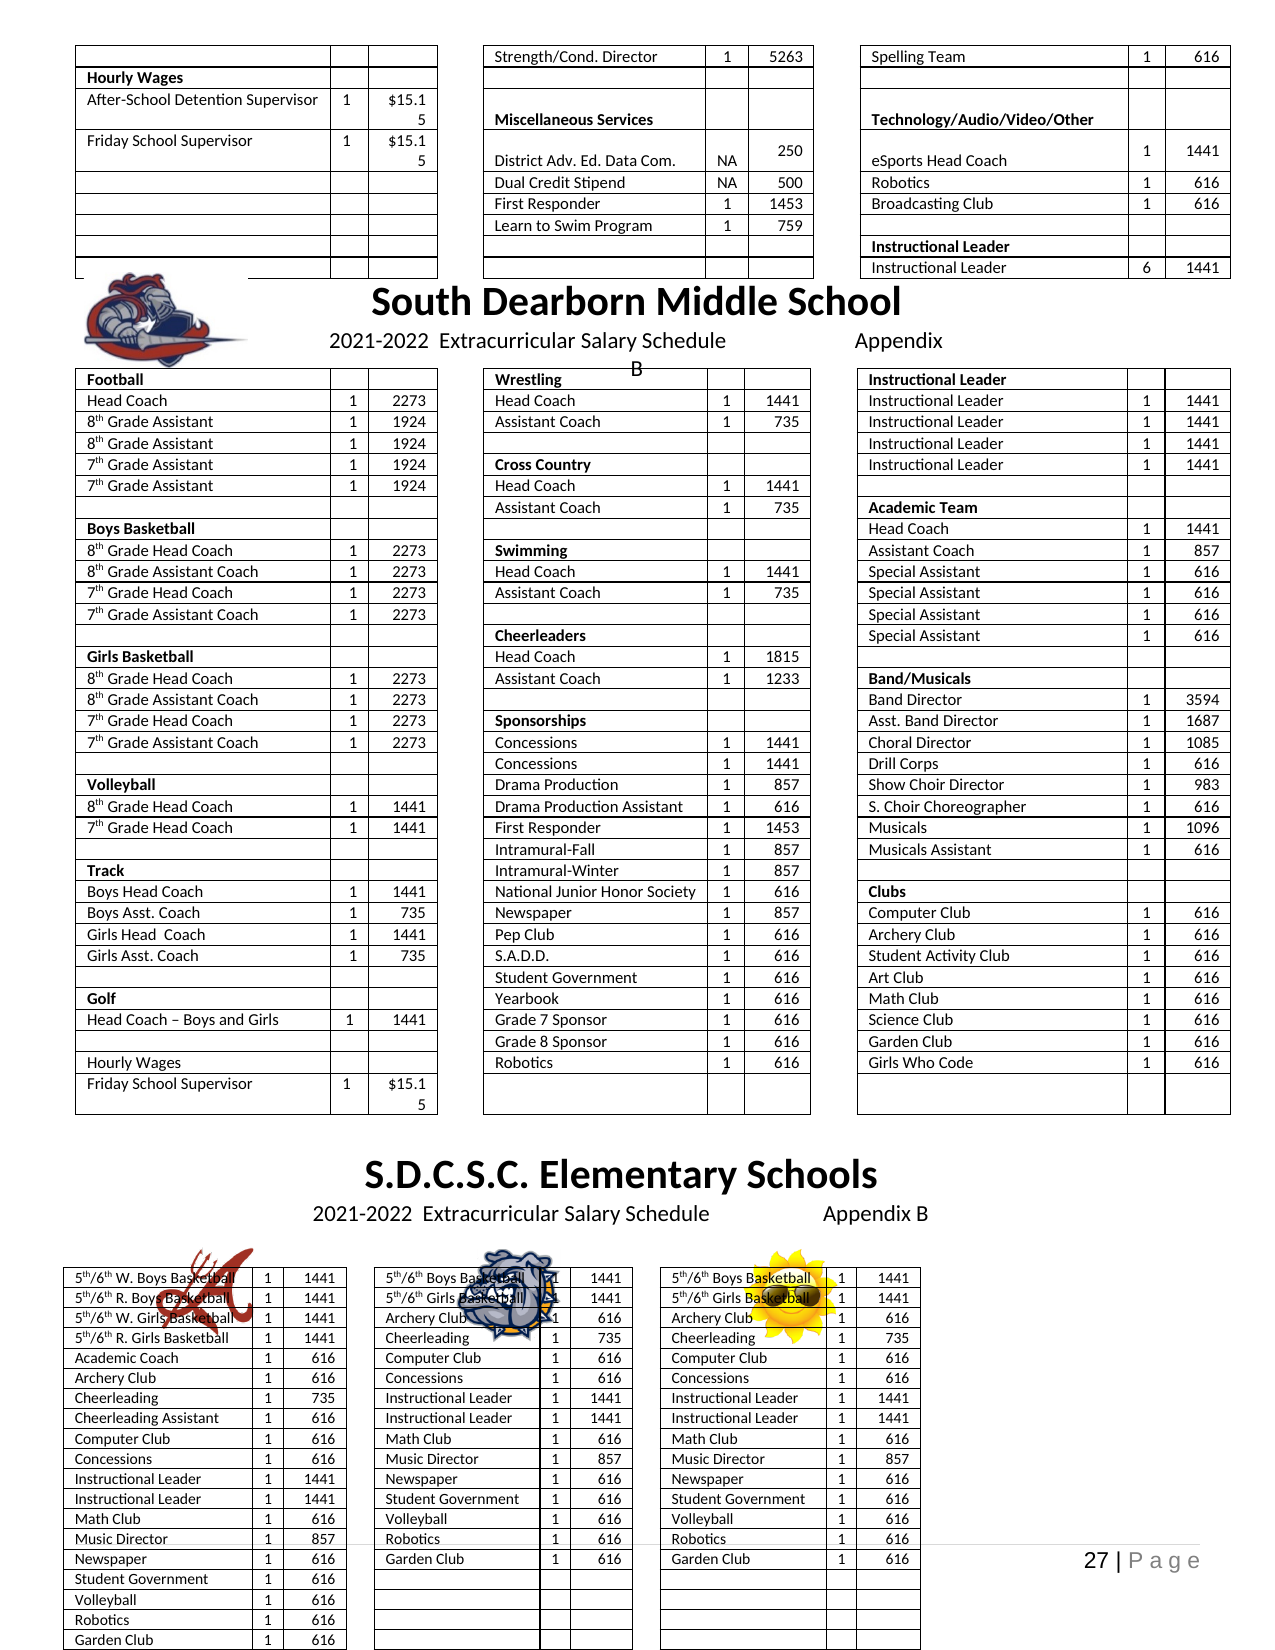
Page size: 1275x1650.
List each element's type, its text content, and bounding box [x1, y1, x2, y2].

table_cell [541, 1630, 570, 1649]
table_cell 1441 [284, 1288, 346, 1307]
table_cell [438, 214, 483, 235]
table_cell Newspaper [661, 1469, 826, 1488]
table_cell 1 [331, 540, 368, 560]
table_cell [375, 1610, 539, 1629]
table_cell [438, 646, 483, 667]
table_cell 5th/6th Girls Basketball [375, 1288, 539, 1307]
table_cell [438, 171, 483, 192]
table_cell [811, 581, 857, 603]
table_cell 1 [827, 1449, 856, 1468]
table_cell 7th Grade Assistant Coach [76, 732, 330, 752]
table_cell [347, 1629, 374, 1649]
table_cell 1441 [745, 390, 810, 411]
table_cell 8th Grade Assistant [76, 412, 330, 432]
table_cell [331, 839, 368, 859]
table_cell Head Coach [484, 647, 707, 667]
table_cell Special Assistant [858, 561, 1127, 581]
table_cell [1128, 647, 1164, 667]
table_cell 2273 [369, 390, 437, 411]
table_cell [438, 710, 483, 731]
table_cell 1 [331, 583, 368, 603]
table_cell 1 [331, 946, 368, 966]
table_cell Band/Musicals [858, 668, 1127, 688]
table_cell 1 [827, 1328, 856, 1347]
table_cell [369, 236, 437, 256]
table_cell [633, 1589, 660, 1609]
table_cell 616 [1166, 924, 1230, 944]
table_cell 616 [571, 1369, 632, 1388]
table_cell Assistant Coach [484, 497, 707, 517]
table_cell [484, 236, 705, 256]
table_cell [331, 497, 368, 517]
table_cell 1 [1128, 924, 1164, 944]
table_cell [347, 1528, 374, 1548]
table_cell [438, 193, 483, 214]
table_cell [811, 560, 857, 581]
table_cell Instructional Leader [858, 412, 1127, 432]
table_cell [76, 967, 330, 987]
table_cell 1 [541, 1469, 570, 1488]
table_cell [633, 1307, 660, 1327]
table_cell 616 [857, 1509, 920, 1528]
table_cell [438, 1030, 483, 1051]
table_cell 2273 [369, 604, 437, 624]
table_cell 616 [745, 988, 810, 1008]
table_cell [369, 967, 437, 987]
table_cell 1 [331, 881, 368, 902]
table_cell Music Director [64, 1529, 252, 1548]
table_cell 1 [1128, 732, 1164, 752]
table_cell [706, 89, 748, 129]
table_cell 1 [541, 1349, 570, 1367]
table_cell Instructional Leader [661, 1409, 826, 1428]
table_cell [811, 453, 857, 475]
table_cell Hourly Wages [76, 1052, 330, 1073]
table_cell Concessions [375, 1369, 539, 1388]
table_cell [921, 1408, 948, 1428]
table_cell [811, 603, 857, 624]
table_cell [438, 45, 483, 66]
table_cell [331, 967, 368, 987]
table_cell 2273 [369, 732, 437, 752]
table_cell 5th/6th Girls Basketball [661, 1288, 826, 1307]
table_cell 1 [1128, 839, 1164, 859]
table_cell [1166, 860, 1230, 880]
table_cell Assistant Coach [484, 412, 707, 432]
table_cell [708, 625, 744, 646]
table_cell 1 [331, 903, 368, 923]
table_cell [814, 45, 860, 66]
table_cell [438, 432, 483, 453]
table_cell 1 [1128, 988, 1164, 1008]
table_cell 1 [331, 711, 368, 731]
table_cell 616 [284, 1409, 346, 1428]
table_cell [76, 839, 330, 859]
table_cell [438, 880, 483, 902]
table_cell [811, 475, 857, 496]
table_cell [438, 838, 483, 859]
table_cell Head Coach – Boys and Girls [76, 1010, 330, 1030]
table_cell Computer Club [661, 1349, 826, 1367]
table_cell [745, 689, 810, 709]
table_cell First Responder [484, 818, 707, 838]
table_cell [347, 1468, 374, 1488]
table_cell $15.15 [369, 130, 437, 171]
table_cell [438, 453, 483, 475]
table_cell S.A.D.D. [484, 946, 707, 966]
table_cell Instructional Leader [661, 1389, 826, 1408]
table_cell 1 [827, 1509, 856, 1528]
table_cell [814, 129, 860, 171]
table_cell 5th/6th R. Boys Basketball [64, 1288, 252, 1307]
table_cell Yearbook [484, 988, 707, 1008]
table_cell Miscellaneous Services [484, 89, 705, 129]
table_cell Newspaper [64, 1550, 252, 1568]
table_cell 616 [745, 881, 810, 902]
table_cell 1441 [745, 476, 810, 496]
picture [456, 1249, 561, 1267]
table_cell 1 [541, 1328, 570, 1347]
table_cell 1 [708, 881, 744, 902]
table_cell 1 [827, 1529, 856, 1548]
table_cell [541, 1610, 570, 1629]
table_cell 1 [541, 1389, 570, 1408]
table_cell [76, 1031, 330, 1051]
table_cell Instructional Leader [858, 433, 1127, 453]
table_cell [811, 389, 857, 411]
table_cell $15.15 [369, 89, 437, 129]
table_cell [347, 1609, 374, 1629]
table_cell Drama Production [484, 775, 707, 795]
table_cell [633, 1287, 660, 1307]
table_cell [438, 902, 483, 923]
table_cell [1129, 236, 1165, 256]
table_cell [1128, 881, 1164, 902]
table_cell 857 [284, 1529, 346, 1548]
table_cell [1128, 860, 1164, 880]
table_cell 616 [857, 1529, 920, 1548]
table_cell [484, 68, 705, 88]
table_cell Volleyball [375, 1509, 539, 1528]
table_cell 8th Grade Head Coach [76, 796, 330, 816]
table_cell [921, 1348, 948, 1367]
table_cell [1166, 881, 1230, 902]
table_cell [438, 752, 483, 774]
table_cell Instructional Leader [858, 454, 1127, 475]
table_cell [811, 987, 857, 1008]
table_cell 1 [708, 967, 744, 987]
table_cell 857 [745, 839, 810, 859]
table_cell [484, 604, 707, 624]
table_cell 616 [857, 1469, 920, 1488]
table_cell [857, 1590, 920, 1609]
table_cell [814, 256, 860, 278]
table_cell [827, 1630, 856, 1649]
table_cell 1924 [369, 412, 437, 432]
table_cell [347, 1327, 374, 1347]
table_cell [347, 1428, 374, 1448]
table_cell [814, 235, 860, 256]
table_cell [811, 411, 857, 432]
table_cell 616 [571, 1509, 632, 1528]
table_cell [814, 171, 860, 192]
table_cell 1 [708, 561, 744, 581]
table_header Football [76, 369, 330, 389]
table_cell [861, 215, 1128, 235]
table_cell 5263 [749, 46, 813, 66]
table_cell 1 [331, 689, 368, 709]
table_cell [76, 753, 330, 774]
table_cell Technology/Audio/Video/Other [861, 89, 1128, 129]
table_cell 7th Grade Assistant [76, 476, 330, 496]
table_cell 1 [253, 1550, 283, 1568]
table_cell [811, 1030, 857, 1051]
table_cell Girls Who Code [858, 1052, 1127, 1073]
table_cell 1441 [1166, 412, 1230, 432]
table_cell [661, 1610, 826, 1629]
table_cell [438, 496, 483, 517]
table_cell Robotics [861, 172, 1128, 192]
table_cell [369, 172, 437, 192]
table_cell 1 [708, 818, 744, 838]
table_cell 616 [1166, 753, 1230, 774]
table_cell Head Coach [76, 390, 330, 411]
table_cell 1 [331, 390, 368, 411]
table_cell 616 [571, 1308, 632, 1327]
table_cell 1 [708, 860, 744, 880]
table_cell 616 [571, 1550, 632, 1568]
table_cell [827, 1570, 856, 1589]
table_cell 1 [541, 1429, 570, 1448]
table_cell 735 [745, 412, 810, 432]
table_cell Cheerleading [375, 1328, 539, 1347]
table_cell Cheerleading [64, 1389, 252, 1408]
table_cell [708, 454, 744, 475]
table_cell [369, 46, 437, 66]
table_cell 1924 [369, 433, 437, 453]
table_cell 1 [1128, 540, 1164, 560]
table_cell [369, 860, 437, 880]
table_cell [1166, 68, 1230, 88]
table_cell 616 [1166, 172, 1230, 192]
table_cell 8th Grade Head Coach [76, 668, 330, 688]
table_cell 1 [1128, 561, 1164, 581]
table_cell [369, 775, 437, 795]
table_cell 1 [253, 1369, 283, 1388]
table_cell Student Government [375, 1489, 539, 1508]
table_header [1166, 369, 1230, 389]
table_cell Assistant Coach [484, 583, 707, 603]
table_cell 1441 [745, 732, 810, 752]
table_cell [745, 454, 810, 475]
table_cell [633, 1569, 660, 1589]
table_cell Head Coach [484, 561, 707, 581]
table_cell [1128, 668, 1164, 688]
table_cell Computer Club [858, 903, 1127, 923]
table_cell [745, 625, 810, 646]
table_cell 1453 [745, 818, 810, 838]
table_cell [921, 1589, 948, 1609]
table_cell eSports Head Coach [861, 130, 1128, 171]
table_header [745, 369, 810, 389]
table_cell 1 [331, 732, 368, 752]
table_cell [745, 540, 810, 560]
table_cell [369, 68, 437, 88]
table_cell 1 [253, 1449, 283, 1468]
table_cell 1 [253, 1349, 283, 1367]
table_cell [745, 604, 810, 624]
table_cell 1 [253, 1409, 283, 1428]
table_cell [921, 1549, 948, 1568]
table_cell [375, 1590, 539, 1609]
table_cell Special Assistant [858, 604, 1127, 624]
table_cell [921, 1327, 948, 1347]
table_cell [749, 236, 813, 256]
table_cell 1 [1128, 967, 1164, 987]
table_cell [1128, 1074, 1164, 1114]
table_cell 1 [1128, 775, 1164, 795]
table_cell 1 [708, 903, 744, 923]
table_cell [438, 731, 483, 752]
table_cell 1 [1128, 1010, 1164, 1030]
table_cell [369, 215, 437, 235]
table_cell 1441 [284, 1308, 346, 1327]
table_header 5th/6th Boys Basketball [661, 1268, 826, 1287]
table_cell 1 [708, 1031, 744, 1051]
table_header Instructional Leader [858, 369, 1127, 389]
table_cell Assistant Coach [858, 540, 1127, 560]
table_cell [438, 688, 483, 709]
table_cell 1 [253, 1509, 283, 1528]
table_cell [811, 1051, 857, 1073]
table_cell 2273 [369, 668, 437, 688]
table_cell 1 [708, 1010, 744, 1030]
table_cell 1 [253, 1328, 283, 1347]
table_cell 1441 [857, 1288, 920, 1307]
table_cell [347, 1368, 374, 1388]
table_cell 759 [749, 215, 813, 235]
table_cell [921, 1528, 948, 1548]
table_cell Volleyball [64, 1590, 252, 1609]
table_cell Student Government [661, 1489, 826, 1508]
table_cell Head Coach [484, 476, 707, 496]
table_cell [347, 1287, 374, 1307]
table_cell [347, 1307, 374, 1327]
table_cell 6 [1129, 258, 1165, 278]
table_cell 1 [708, 390, 744, 411]
table_cell 616 [1166, 1052, 1230, 1073]
table_cell 1 [1128, 604, 1164, 624]
table_cell [633, 1348, 660, 1367]
table_cell 1 [827, 1288, 856, 1307]
table_header [921, 1267, 948, 1287]
table_cell [633, 1609, 660, 1629]
table_cell 616 [857, 1550, 920, 1568]
table_cell [438, 539, 483, 560]
table_cell Golf [76, 988, 330, 1008]
table_header 1 [253, 1268, 283, 1287]
table_cell [438, 1051, 483, 1073]
table_cell [1166, 215, 1230, 235]
table_cell [369, 194, 437, 214]
table_cell 1 [827, 1429, 856, 1448]
table_cell [1166, 647, 1230, 667]
table_cell [76, 194, 330, 214]
table_cell Music Director [375, 1449, 539, 1468]
table_cell 616 [745, 1010, 810, 1030]
table_cell [708, 433, 744, 453]
table_cell [858, 647, 1127, 667]
table_cell 7th Grade Assistant Coach [76, 604, 330, 624]
table_cell 1441 [369, 796, 437, 816]
table_cell [369, 497, 437, 517]
table_cell [633, 1408, 660, 1428]
table_cell [811, 902, 857, 923]
table_cell 1 [708, 412, 744, 432]
table_cell Intramural-Fall [484, 839, 707, 859]
table_cell [708, 540, 744, 560]
table_cell 616 [1166, 988, 1230, 1008]
table_cell 250 [749, 130, 813, 171]
table_cell 616 [1166, 796, 1230, 816]
table_cell 1924 [369, 476, 437, 496]
table_cell 1 [708, 583, 744, 603]
table_cell [921, 1368, 948, 1388]
table_cell 1 [827, 1349, 856, 1367]
table_cell [921, 1488, 948, 1508]
table_cell 1 [706, 215, 748, 235]
table_cell 616 [284, 1590, 346, 1609]
table_cell 1441 [369, 924, 437, 944]
table_cell 7th Grade Assistant [76, 454, 330, 475]
table_cell [811, 752, 857, 774]
table_cell [331, 68, 368, 88]
table_cell Robotics [64, 1610, 252, 1629]
table_cell [814, 66, 860, 88]
table_cell [814, 214, 860, 235]
table_header 1441 [571, 1268, 632, 1287]
table_cell Dual Credit Stipend [484, 172, 705, 192]
table_cell 1 [1128, 625, 1164, 646]
table_cell 1 [1129, 194, 1165, 214]
picture [83, 272, 248, 368]
table_cell 1 [827, 1489, 856, 1508]
table_cell 1 [708, 775, 744, 795]
table_cell Instructional Leader [861, 258, 1128, 278]
table_cell Swimming [484, 540, 707, 560]
table_cell 7th Grade Head Coach [76, 711, 330, 731]
table_cell [633, 1368, 660, 1388]
table_cell 1 [1128, 818, 1164, 838]
table_cell [369, 1052, 437, 1073]
table_cell 1 [541, 1550, 570, 1568]
table_cell [706, 236, 748, 256]
table_cell 1 [1128, 433, 1164, 453]
table_cell 1 [708, 497, 744, 517]
table_cell 1 [331, 412, 368, 432]
table_cell 735 [745, 497, 810, 517]
table_cell Instructional Leader [64, 1469, 252, 1488]
table_cell 8th Grade Assistant Coach [76, 689, 330, 709]
table_cell 616 [571, 1429, 632, 1448]
table_cell Boys Head Coach [76, 881, 330, 902]
table_header 1 [827, 1268, 856, 1287]
table_cell 1 [331, 818, 368, 838]
table_cell 1 [331, 1010, 368, 1030]
table_cell 1 [708, 839, 744, 859]
table_cell [347, 1448, 374, 1468]
table_cell [438, 411, 483, 432]
table_cell [811, 688, 857, 709]
table_cell Newspaper [484, 903, 707, 923]
table_cell 1441 [571, 1389, 632, 1408]
table_cell 2273 [369, 711, 437, 731]
table_cell 1 [253, 1308, 283, 1327]
table_cell [331, 519, 368, 539]
table_cell [814, 88, 860, 129]
table_cell 1441 [857, 1389, 920, 1408]
table_cell [541, 1570, 570, 1589]
table_cell [331, 625, 368, 646]
table_cell 1 [706, 194, 748, 214]
table_cell $15.15 [369, 1074, 437, 1114]
table_cell [811, 1073, 857, 1114]
table_cell [331, 194, 368, 214]
table_cell 616 [284, 1369, 346, 1388]
table_cell Friday School Supervisor [76, 1074, 330, 1114]
table_cell [369, 839, 437, 859]
table_cell 1 [541, 1529, 570, 1548]
table_cell S. Choir Choreographer [858, 796, 1127, 816]
table_cell Robotics [484, 1052, 707, 1073]
table_cell 1 [253, 1529, 283, 1548]
table_cell [811, 496, 857, 517]
table_cell 616 [571, 1349, 632, 1367]
table_cell 616 [857, 1489, 920, 1508]
table_cell 616 [284, 1630, 346, 1649]
table_cell 1 [1128, 412, 1164, 432]
table_cell [749, 89, 813, 129]
table_cell Archery Club [64, 1369, 252, 1388]
table_cell [633, 1629, 660, 1649]
table_cell Grade 7 Sponsor [484, 1010, 707, 1030]
table_cell 500 [749, 172, 813, 192]
table_header 1441 [284, 1268, 346, 1287]
table_cell [484, 1074, 707, 1114]
table_cell [745, 1074, 810, 1114]
table_cell 1441 [1166, 390, 1230, 411]
table_cell [76, 172, 330, 192]
table_cell 1441 [284, 1469, 346, 1488]
table_cell [571, 1570, 632, 1589]
table_cell [1129, 89, 1165, 129]
table_cell [1166, 497, 1230, 517]
table_cell 1 [827, 1409, 856, 1428]
table_cell 1 [331, 668, 368, 688]
table_cell 1441 [857, 1409, 920, 1428]
table_cell 1 [708, 1052, 744, 1073]
table_cell Musicals Assistant [858, 839, 1127, 859]
table_cell [661, 1590, 826, 1609]
table_cell [1166, 236, 1230, 256]
table_cell 1 [1128, 946, 1164, 966]
table_cell 616 [1166, 967, 1230, 987]
table_cell [857, 1610, 920, 1629]
table_cell 1 [708, 476, 744, 496]
table_cell [921, 1609, 948, 1629]
table_cell 1 [827, 1550, 856, 1568]
table_cell 1 [253, 1489, 283, 1508]
table_cell 1 [708, 924, 744, 944]
table_cell [375, 1630, 539, 1649]
table_cell [857, 1630, 920, 1649]
table_cell 1 [541, 1288, 570, 1307]
table_cell 616 [284, 1349, 346, 1367]
table_cell [438, 129, 483, 171]
table_cell [438, 475, 483, 496]
table_cell 1 [708, 946, 744, 966]
table_cell [369, 647, 437, 667]
table_cell 1 [1128, 796, 1164, 816]
table_cell Broadcasting Club [861, 194, 1128, 214]
table_cell [811, 667, 857, 688]
table_cell Special Assistant [858, 625, 1127, 646]
table_cell [1128, 476, 1164, 496]
table_cell [331, 1031, 368, 1051]
table_cell 857 [745, 775, 810, 795]
table_cell [571, 1590, 632, 1609]
table_cell 1 [1129, 46, 1165, 66]
table_cell Garden Club [661, 1550, 826, 1568]
table_cell 8th Grade Assistant Coach [76, 561, 330, 581]
table_cell [811, 880, 857, 902]
table_cell 1 [541, 1409, 570, 1428]
table_cell [811, 923, 857, 944]
table_cell 1 [541, 1489, 570, 1508]
table_cell 616 [745, 924, 810, 944]
table_header 1 [541, 1268, 570, 1287]
table_cell 857 [857, 1449, 920, 1468]
table_cell Archery Club [375, 1308, 539, 1327]
table_cell [661, 1630, 826, 1649]
table_cell Friday School Supervisor [76, 130, 330, 171]
table_cell 1 [253, 1630, 283, 1649]
table_cell 1 [827, 1308, 856, 1327]
table_cell 8th Grade Assistant [76, 433, 330, 453]
table_cell Archery Club [661, 1308, 826, 1327]
table_cell 616 [1166, 1010, 1230, 1030]
table_cell 1 [331, 433, 368, 453]
table_cell 8th Grade Head Coach [76, 540, 330, 560]
table_header Wrestling [484, 369, 707, 389]
table_cell [347, 1589, 374, 1609]
table_cell [633, 1428, 660, 1448]
table_cell 616 [745, 1031, 810, 1051]
table_cell Girls Basketball [76, 647, 330, 667]
table_cell [438, 256, 483, 278]
table_cell [484, 258, 705, 278]
table_header [347, 1267, 374, 1287]
table_cell 1 [827, 1369, 856, 1388]
table_cell 1 [1128, 519, 1164, 539]
table_cell [921, 1448, 948, 1468]
table_cell [438, 816, 483, 838]
table_cell [438, 859, 483, 880]
table_cell [811, 731, 857, 752]
table_cell Concessions [64, 1449, 252, 1468]
table_cell 616 [1166, 46, 1230, 66]
table_cell 1 [253, 1469, 283, 1488]
table_header [811, 368, 857, 389]
table_cell 3594 [1166, 689, 1230, 709]
table_cell 616 [1166, 604, 1230, 624]
table_cell [921, 1508, 948, 1528]
table_cell 616 [284, 1509, 346, 1528]
table_cell Art Club [858, 967, 1127, 987]
table_cell Concessions [484, 753, 707, 774]
table_cell 857 [571, 1449, 632, 1468]
table_header 1441 [857, 1268, 920, 1287]
table_cell 1441 [369, 881, 437, 902]
table_cell [369, 988, 437, 1008]
table_cell [484, 689, 707, 709]
table_cell [857, 1570, 920, 1589]
table_cell Strength/Cond. Director [484, 46, 705, 66]
table_cell Pep Club [484, 924, 707, 944]
table_cell Math Club [64, 1509, 252, 1528]
table_cell Garden Club [64, 1630, 252, 1649]
table_cell 1 [331, 561, 368, 581]
table_cell [1166, 668, 1230, 688]
table_cell [811, 859, 857, 880]
table_cell 1 [1128, 1031, 1164, 1051]
table_cell [438, 560, 483, 581]
table_cell [331, 1052, 368, 1073]
table_cell National Junior Honor Society [484, 881, 707, 902]
table_cell [571, 1610, 632, 1629]
table_cell 857 [745, 860, 810, 880]
table_cell 735 [284, 1389, 346, 1408]
table_cell 735 [745, 583, 810, 603]
table_cell [375, 1570, 539, 1589]
table_cell Concessions [661, 1369, 826, 1388]
table_cell 1441 [745, 753, 810, 774]
table_cell 983 [1166, 775, 1230, 795]
table_cell [811, 838, 857, 859]
table_cell Head Coach [858, 519, 1127, 539]
table_cell [331, 46, 368, 66]
table_cell [331, 258, 368, 278]
table_cell [814, 193, 860, 214]
table_cell [347, 1348, 374, 1367]
table_cell [438, 235, 483, 256]
table_cell Volleyball [76, 775, 330, 795]
table_cell [745, 519, 810, 539]
table_cell [541, 1590, 570, 1609]
table_cell Computer Club [375, 1349, 539, 1367]
table_cell [438, 774, 483, 795]
table_cell [438, 389, 483, 411]
table_cell [633, 1448, 660, 1468]
table_cell [811, 646, 857, 667]
table_cell [347, 1488, 374, 1508]
table_cell [347, 1408, 374, 1428]
table_cell [921, 1388, 948, 1408]
table_cell 1924 [369, 454, 437, 475]
table_cell [706, 68, 748, 88]
table_cell [369, 519, 437, 539]
table_cell [76, 236, 330, 256]
table_cell Instructional Leader [858, 390, 1127, 411]
table_cell [438, 1009, 483, 1030]
table_cell [571, 1630, 632, 1649]
table_cell 1 [1128, 711, 1164, 731]
table_cell 1453 [749, 194, 813, 214]
table_cell Girls Head Coach [76, 924, 330, 944]
table_cell [827, 1610, 856, 1629]
table_cell [861, 68, 1128, 88]
table_cell 1 [253, 1570, 283, 1589]
table_cell Band Director [858, 689, 1127, 709]
table_cell 1 [708, 668, 744, 688]
table_cell [369, 625, 437, 646]
table_cell 1441 [1166, 258, 1230, 278]
table_cell [827, 1590, 856, 1609]
table_cell [921, 1629, 948, 1649]
table_cell 616 [1166, 839, 1230, 859]
table_cell 7th Grade Head Coach [76, 818, 330, 838]
table_cell 616 [1166, 583, 1230, 603]
table_cell 616 [571, 1489, 632, 1508]
table_header [438, 368, 483, 389]
table_cell After-School Detention Supervisor [76, 89, 330, 129]
table_cell Math Club [858, 988, 1127, 1008]
table_cell Archery Club [858, 924, 1127, 944]
table_cell 1441 [1166, 130, 1230, 171]
table_header [708, 369, 744, 389]
table_cell [438, 581, 483, 603]
table_cell [633, 1528, 660, 1548]
table_cell 1 [827, 1469, 856, 1488]
table_cell 1 [541, 1449, 570, 1468]
table_cell 1 [708, 732, 744, 752]
table_cell Science Club [858, 1010, 1127, 1030]
table_cell [438, 987, 483, 1008]
table_cell 1441 [571, 1288, 632, 1307]
table_cell Girls Asst. Coach [76, 946, 330, 966]
table_cell 1 [253, 1610, 283, 1629]
table_cell [706, 258, 748, 278]
table_cell Instructional Leader [375, 1409, 539, 1428]
table_cell Special Assistant [858, 583, 1127, 603]
table_cell [633, 1327, 660, 1347]
table_cell 1441 [369, 1010, 437, 1030]
table_cell 1096 [1166, 818, 1230, 838]
table_cell [633, 1549, 660, 1568]
table_cell 616 [1166, 625, 1230, 646]
table_cell Spelling Team [861, 46, 1128, 66]
table_cell Instructional Leader [861, 236, 1128, 256]
table_cell 7th Grade Head Coach [76, 583, 330, 603]
table_cell [438, 603, 483, 624]
table_cell 1 [541, 1369, 570, 1388]
table_cell Sponsorships [484, 711, 707, 731]
table_cell [708, 711, 744, 731]
table_cell [708, 689, 744, 709]
table_cell Boys Basketball [76, 519, 330, 539]
table_cell [633, 1468, 660, 1488]
table_cell 616 [745, 1052, 810, 1073]
table_cell [331, 988, 368, 1008]
table_cell Concessions [484, 732, 707, 752]
table_cell Robotics [661, 1529, 826, 1548]
table_header 5th/6th Boys Basketball [375, 1268, 539, 1287]
table_cell [811, 624, 857, 646]
table_cell Student Government [484, 967, 707, 987]
table_cell [369, 1031, 437, 1051]
table_cell [858, 860, 1127, 880]
table_cell Cross Country [484, 454, 707, 475]
table_cell 616 [1166, 903, 1230, 923]
table_cell 857 [745, 903, 810, 923]
table_cell [438, 795, 483, 816]
table_cell [921, 1428, 948, 1448]
table_cell 1 [1128, 1052, 1164, 1073]
table_cell 616 [284, 1570, 346, 1589]
table_cell [1129, 68, 1165, 88]
table_cell [438, 88, 483, 129]
table_cell Instructional Leader [64, 1489, 252, 1508]
picture [155, 1247, 254, 1267]
table_cell [1166, 89, 1230, 129]
table_cell [484, 519, 707, 539]
table_cell 616 [284, 1429, 346, 1448]
table_cell Musicals [858, 818, 1127, 838]
table_header [331, 369, 368, 389]
table_cell [858, 1074, 1127, 1114]
picture [743, 1249, 838, 1267]
table_cell [811, 539, 857, 560]
table_cell [331, 753, 368, 774]
table_cell First Responder [484, 194, 705, 214]
table_cell 616 [284, 1449, 346, 1468]
table_cell [331, 215, 368, 235]
table_cell 857 [1166, 540, 1230, 560]
table_cell Newspaper [375, 1469, 539, 1488]
table_cell 735 [571, 1328, 632, 1347]
table_cell [858, 476, 1127, 496]
table_cell 1 [331, 1074, 368, 1114]
table_cell [438, 1073, 483, 1114]
table_cell Instructional Leader [375, 1389, 539, 1408]
table_cell [76, 46, 330, 66]
table_cell Academic Coach [64, 1349, 252, 1367]
table_cell [811, 966, 857, 987]
table_cell Track [76, 860, 330, 880]
table_cell [811, 816, 857, 838]
table_cell 1687 [1166, 711, 1230, 731]
table_cell 1 [708, 796, 744, 816]
table_cell 1441 [1166, 519, 1230, 539]
table_cell 5th/6th R. Girls Basketball [64, 1328, 252, 1347]
table_cell 616 [284, 1550, 346, 1568]
table_cell [347, 1508, 374, 1528]
table_cell Music Director [661, 1449, 826, 1468]
table_cell 1085 [1166, 732, 1230, 752]
table_cell 735 [369, 903, 437, 923]
table_cell 1 [1128, 583, 1164, 603]
table_cell 616 [571, 1529, 632, 1548]
table_cell Hourly Wages [76, 68, 330, 88]
table_cell 616 [1166, 1031, 1230, 1051]
table_cell [1166, 1074, 1230, 1114]
table_cell 1 [331, 796, 368, 816]
table_cell [811, 945, 857, 966]
table_cell 1 [253, 1590, 283, 1609]
table_cell 1 [331, 454, 368, 475]
table_cell [745, 711, 810, 731]
table_cell [811, 518, 857, 539]
table_cell Choral Director [858, 732, 1127, 752]
table_cell [331, 236, 368, 256]
table_cell [438, 66, 483, 88]
table_cell 616 [857, 1369, 920, 1388]
table_cell [347, 1388, 374, 1408]
table_cell [661, 1570, 826, 1589]
table_cell [811, 432, 857, 453]
table_cell 735 [857, 1328, 920, 1347]
table_cell 1 [1129, 172, 1165, 192]
table_cell 1 [1128, 454, 1164, 475]
table_cell 1441 [1166, 454, 1230, 475]
table_cell 1441 [284, 1328, 346, 1347]
table_cell [811, 795, 857, 816]
table_cell 1 [331, 476, 368, 496]
table_cell [745, 433, 810, 453]
table_cell [811, 1009, 857, 1030]
table_cell 5th/6th W. Girls Basketball [64, 1308, 252, 1327]
table_cell 616 [745, 946, 810, 966]
table_cell [438, 945, 483, 966]
table_cell 2273 [369, 540, 437, 560]
table_cell 616 [745, 796, 810, 816]
table_cell 616 [1166, 946, 1230, 966]
table_cell [438, 518, 483, 539]
table_cell [749, 258, 813, 278]
table_cell Learn to Swim Program [484, 215, 705, 235]
table_cell Cheerleading Assistant [64, 1409, 252, 1428]
table_cell Math Club [375, 1429, 539, 1448]
table_cell Cheerleaders [484, 625, 707, 646]
table_cell 2273 [369, 583, 437, 603]
table_header [1128, 369, 1164, 389]
table_cell [921, 1468, 948, 1488]
table_cell [369, 753, 437, 774]
table_cell Head Coach [484, 390, 707, 411]
table_cell [921, 1569, 948, 1589]
table_cell [76, 497, 330, 517]
table_cell [484, 433, 707, 453]
table_cell Boys Asst. Coach [76, 903, 330, 923]
table_cell 1 [1128, 390, 1164, 411]
table_cell Asst. Band Director [858, 711, 1127, 731]
table_cell [1166, 476, 1230, 496]
table_cell 1 [331, 89, 368, 129]
table_cell Student Activity Club [858, 946, 1127, 966]
table_cell [708, 604, 744, 624]
table_cell 616 [857, 1349, 920, 1367]
table_cell [347, 1549, 374, 1568]
table_cell 616 [1166, 194, 1230, 214]
table_header [369, 369, 437, 389]
table_cell [369, 258, 437, 278]
table_cell Student Government [64, 1570, 252, 1589]
table_cell 1 [708, 753, 744, 774]
table_cell 1 [708, 988, 744, 1008]
table_header [633, 1267, 660, 1287]
table_cell [331, 172, 368, 192]
table_cell [76, 215, 330, 235]
table_cell 1 [827, 1389, 856, 1408]
table_cell 2273 [369, 689, 437, 709]
table_cell [921, 1287, 948, 1307]
table_cell [438, 667, 483, 688]
table_cell 1 [331, 130, 368, 171]
table_cell Clubs [858, 881, 1127, 902]
table_cell 1233 [745, 668, 810, 688]
table_cell [331, 647, 368, 667]
table_cell Intramural-Winter [484, 860, 707, 880]
table_cell 616 [745, 967, 810, 987]
table_cell 1 [1129, 130, 1165, 171]
table_cell Robotics [375, 1529, 539, 1548]
table_cell [438, 966, 483, 987]
table_cell Math Club [661, 1429, 826, 1448]
table_cell 616 [284, 1610, 346, 1629]
table_cell 1 [331, 924, 368, 944]
table_cell [811, 774, 857, 795]
table_cell [331, 775, 368, 795]
table_cell 1 [1128, 903, 1164, 923]
table_cell 616 [1166, 561, 1230, 581]
table_cell 1441 [745, 561, 810, 581]
table_cell Garden Club [375, 1550, 539, 1568]
table_cell Drama Production Assistant [484, 796, 707, 816]
table_cell 1441 [284, 1489, 346, 1508]
table_cell NA [706, 130, 748, 171]
table_cell 616 [857, 1308, 920, 1327]
table_cell District Adv. Ed. Data Com. [484, 130, 705, 171]
table_cell [331, 860, 368, 880]
table_cell [438, 624, 483, 646]
table_cell [633, 1508, 660, 1528]
table_cell [708, 519, 744, 539]
table_cell [76, 258, 330, 278]
table_cell [438, 923, 483, 944]
table_cell 1 [708, 647, 744, 667]
table_cell [749, 68, 813, 88]
table_cell 1 [253, 1389, 283, 1408]
table_cell 1 [541, 1308, 570, 1327]
table_cell [811, 710, 857, 731]
table_cell 1 [253, 1429, 283, 1448]
table_cell 1 [331, 604, 368, 624]
table_header 5th/6th W. Boys Basketball [64, 1268, 252, 1287]
table_cell [633, 1388, 660, 1408]
table_cell 735 [369, 946, 437, 966]
table_cell [347, 1569, 374, 1589]
table_cell 2273 [369, 561, 437, 581]
table_cell 1 [1128, 753, 1164, 774]
table_cell 1441 [571, 1409, 632, 1428]
table_cell Cheerleading [661, 1328, 826, 1347]
table_cell Assistant Coach [484, 668, 707, 688]
table_cell [921, 1307, 948, 1327]
table_cell Academic Team [858, 497, 1127, 517]
table_cell [76, 625, 330, 646]
table_cell 1 [706, 46, 748, 66]
table_cell 1815 [745, 647, 810, 667]
table_cell [1128, 497, 1164, 517]
table_cell Volleyball [661, 1509, 826, 1528]
table_cell Grade 8 Sponsor [484, 1031, 707, 1051]
table_cell Drill Corps [858, 753, 1127, 774]
table_cell 1441 [369, 818, 437, 838]
table_cell NA [706, 172, 748, 192]
table_cell 1441 [1166, 433, 1230, 453]
table_cell 616 [571, 1469, 632, 1488]
table_cell Show Choir Director [858, 775, 1127, 795]
table_cell [633, 1488, 660, 1508]
table_cell [1129, 215, 1165, 235]
table_cell Garden Club [858, 1031, 1127, 1051]
table_cell 616 [857, 1429, 920, 1448]
table_cell 1 [253, 1288, 283, 1307]
table_cell 1 [1128, 689, 1164, 709]
table_cell 1 [541, 1509, 570, 1528]
table_cell Computer Club [64, 1429, 252, 1448]
table_cell [708, 1074, 744, 1114]
